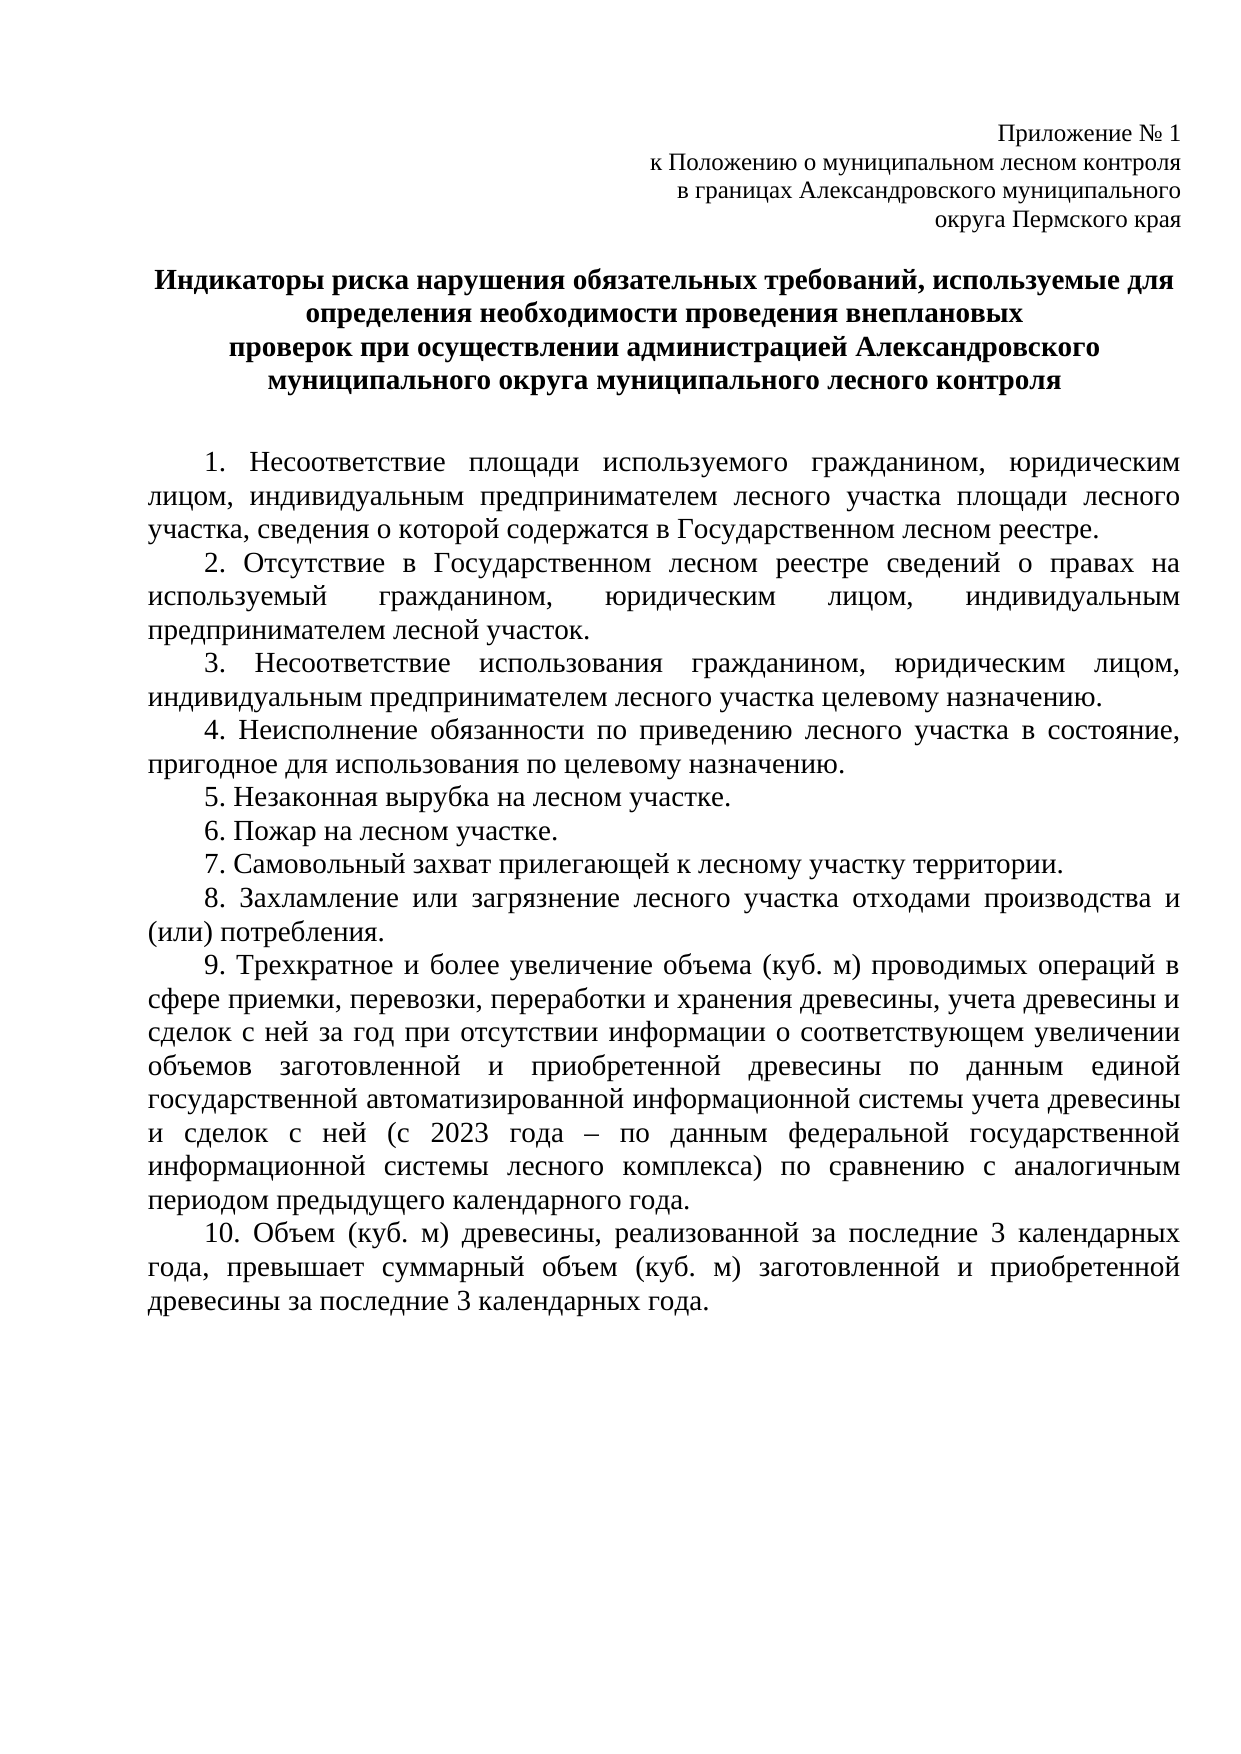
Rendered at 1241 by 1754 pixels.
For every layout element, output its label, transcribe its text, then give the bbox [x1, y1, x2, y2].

text Приложение № 1 [148, 118, 1181, 147]
text проверок при осуществлении администрацией Александровского муниципального округа муниципального лесного контроля [148, 329, 1181, 396]
text 10. Объем (куб. м) древесины, реализованной за последние 3 календарных года, превышает суммарный объем (куб. м) заготовленной и приобретенной древесины за последние 3 календарных года. [148, 1216, 1181, 1316]
text к Положению о муниципальном лесном контроля [148, 147, 1181, 176]
text 5. Незаконная вырубка на лесном участке. [148, 779, 1181, 813]
text в границах Александровского муниципального [148, 176, 1181, 204]
text 3. Несоответствие использования гражданином, юридическим лицом, индивидуальным предпринимателем лесного участка целевому назначению. [148, 645, 1181, 712]
text округа Пермского края [148, 204, 1181, 233]
text 9. Трехкратное и более увеличение объема (куб. м) проводимых операций в сфере приемки, перевозки, переработки и хранения древесины, учета древесины и сделок с ней за год при отсутствии информации о соответствующем увеличении объемов заготовленной и приобретенной древесины по данным единой государственной автоматизированной информационной системы учета древесины и сделок с ней (с 2023 года – по данным федеральной государственной информационной системы лесного комплекса) по сравнению с аналогичным периодом предыдущего календарного года. [148, 947, 1181, 1216]
text 4. Неисполнение обязанности по приведению лесного участка в состояние, пригодное для использования по целевому назначению. [148, 712, 1181, 779]
text 7. Самовольный захват прилегающей к лесному участку территории. [148, 847, 1181, 880]
text 1. Несоответствие площади используемого гражданином, юридическим лицом, индивидуальным предпринимателем лесного участка площади лесного участка, сведения о которой содержатся в Государственном лесном реестре. [148, 444, 1181, 545]
text Индикаторы риска нарушения обязательных требований, используемые для определения необходимости проведения внеплановых [148, 262, 1181, 329]
text 2. Отсутствие в Государственном лесном реестре сведений о правах на используемый гражданином, юридическим лицом, индивидуальным предпринимателем лесной участок. [148, 545, 1181, 645]
text 6. Пожар на лесном участке. [148, 813, 1181, 847]
text 8. Захламление или загрязнение лесного участка отходами производства и (или) потребления. [148, 880, 1181, 947]
